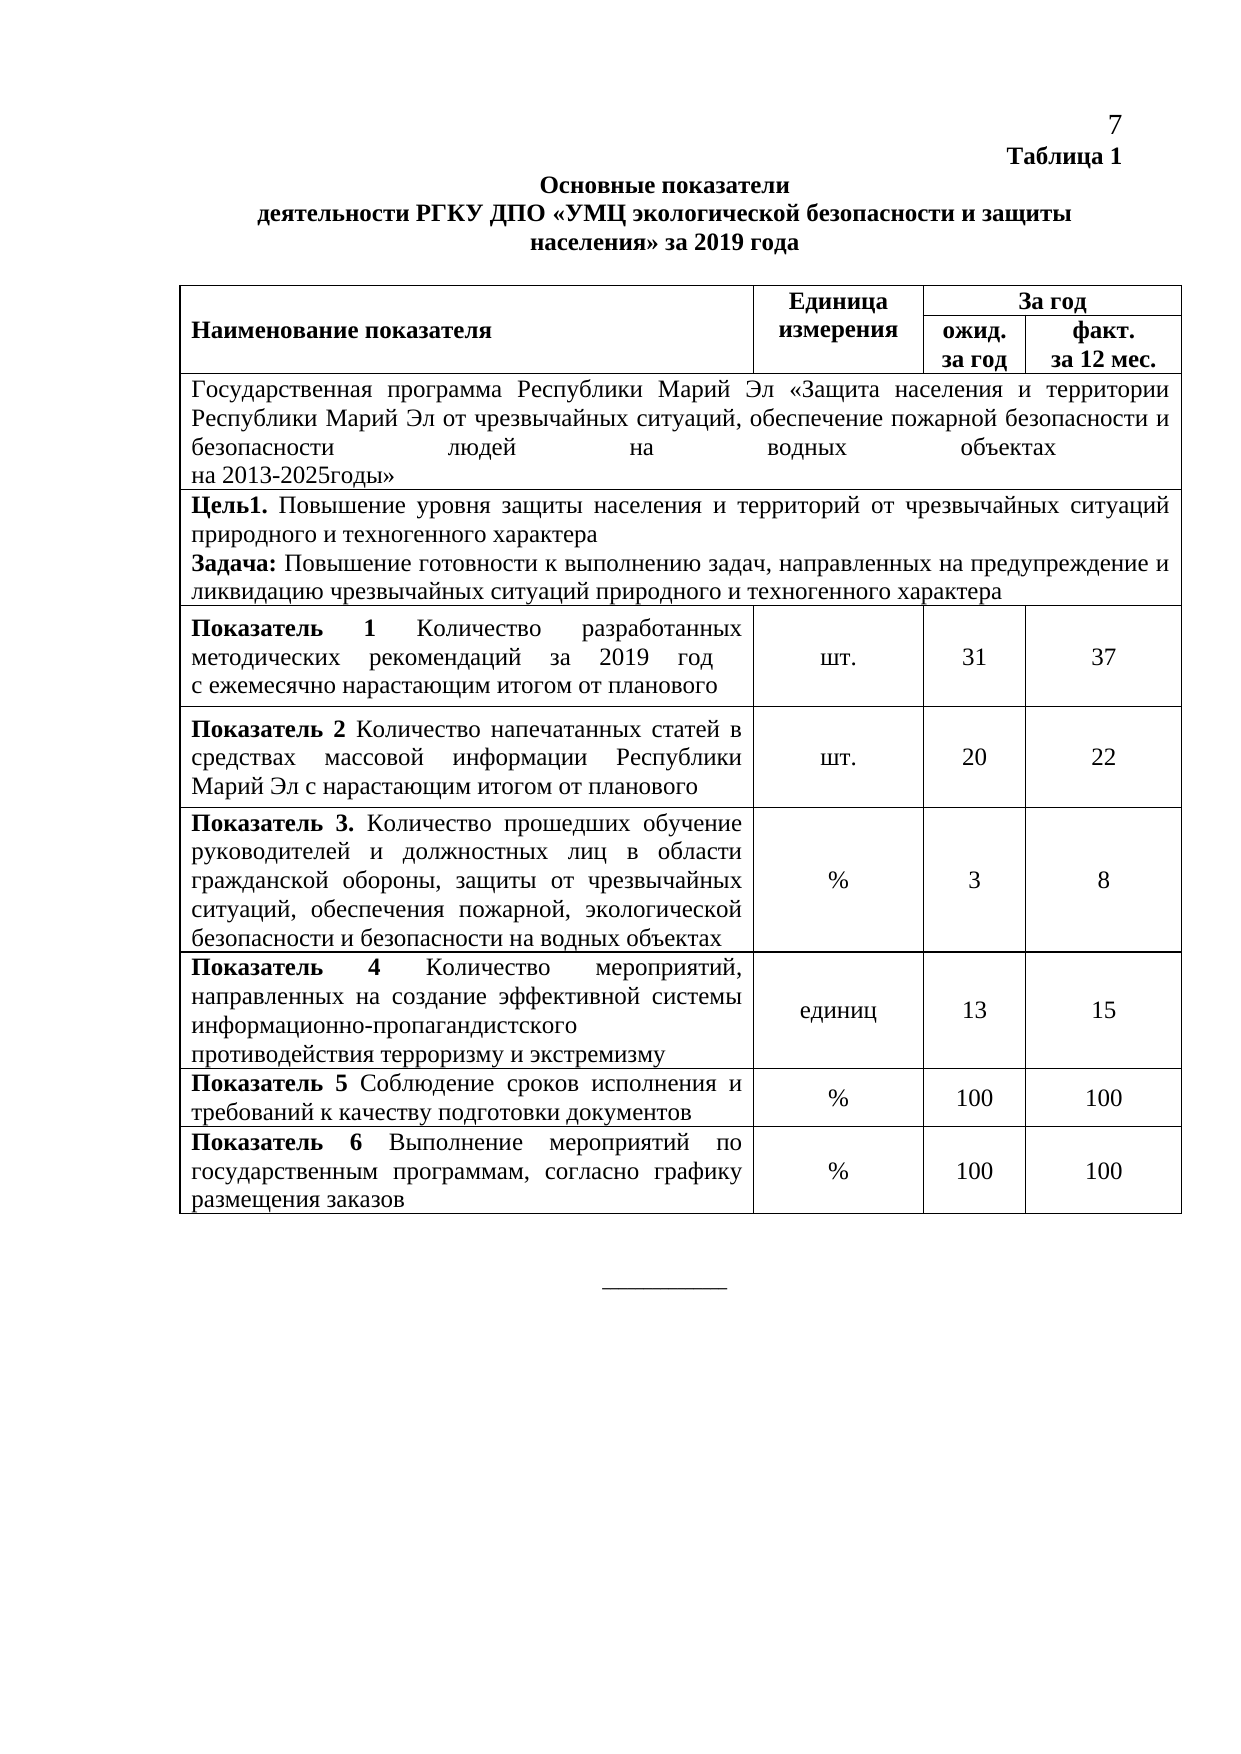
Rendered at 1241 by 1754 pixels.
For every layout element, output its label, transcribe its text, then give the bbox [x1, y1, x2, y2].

table_cell Показатель 1 Количество разработанных методических рекомендаций за 2019 год с ежемесячно нарастающим итогом от планового [181, 606, 753, 706]
table_header Единица измерения [754, 286, 923, 373]
table_cell Показатель 2 Количество напечатанных статей в средствах массовой информации Республики Марий Эл с нарастающим итогом от планового [181, 707, 753, 807]
table_cell 15 [1026, 953, 1181, 1067]
table_cell 100 [924, 1127, 1025, 1213]
table_cell 100 [924, 1069, 1025, 1126]
table_header Наименование показателя [181, 286, 753, 373]
table_cell 31 [924, 606, 1025, 706]
table_cell шт. [754, 606, 923, 706]
table_cell 37 [1026, 606, 1181, 706]
table_cell ожид. за год [924, 316, 1025, 373]
table_cell Показатель 5 Соблюдение сроков исполнения и требований к качеству подготовки документов [181, 1069, 753, 1126]
table_cell единиц [754, 953, 923, 1067]
table_cell % [754, 1069, 923, 1126]
table_cell 22 [1026, 707, 1181, 807]
text Таблица 1 [207, 141, 1122, 170]
table_cell 20 [924, 707, 1025, 807]
table_cell Государственная программа Республики Марий Эл «Защита населения и территории Республики Марий Эл от чрезвычайных ситуаций, обеспечение пожарной безопасности и безопасности людей на водных объектах на 2013-2025годы» [181, 374, 1181, 489]
text деятельности РГКУ ДПО «УМЦ экологической безопасности и защиты населения» за 2019 года [207, 198, 1122, 256]
table_cell 100 [1026, 1127, 1181, 1213]
table_cell Показатель 3. Количество прошедших обучение руководителей и должностных лиц в области гражданской обороны, защиты от чрезвычайных ситуаций, обеспечения пожарной, экологической безопасности и безопасности на водных объектах [181, 808, 753, 951]
table_cell % [754, 808, 923, 951]
table_cell Показатель 6 Выполнение мероприятий по государственным программам, согласно графику размещения заказов [181, 1127, 753, 1213]
table_cell 100 [1026, 1069, 1181, 1126]
table_cell факт. за 12 мес. [1026, 316, 1181, 373]
table_cell Показатель 4 Количество мероприятий, направленных на создание эффективной системы информационно-пропагандистского противодействия терроризму и экстремизму [181, 953, 753, 1067]
table_cell шт. [754, 707, 923, 807]
table_cell Цель1. Повышение уровня защиты населения и территорий от чрезвычайных ситуаций природного и техногенного характера Задача: Повышение готовности к выполнению задач, направленных на предупреждение и ликвидацию чрезвычайных ситуаций природного и техногенного характера [181, 490, 1181, 605]
table_cell 8 [1026, 808, 1181, 951]
text _______________ [207, 1272, 1122, 1291]
table_cell % [754, 1127, 923, 1213]
table_cell 13 [924, 953, 1025, 1067]
text Основные показатели [207, 170, 1122, 198]
table_header За год [924, 286, 1181, 314]
table_cell 3 [924, 808, 1025, 951]
